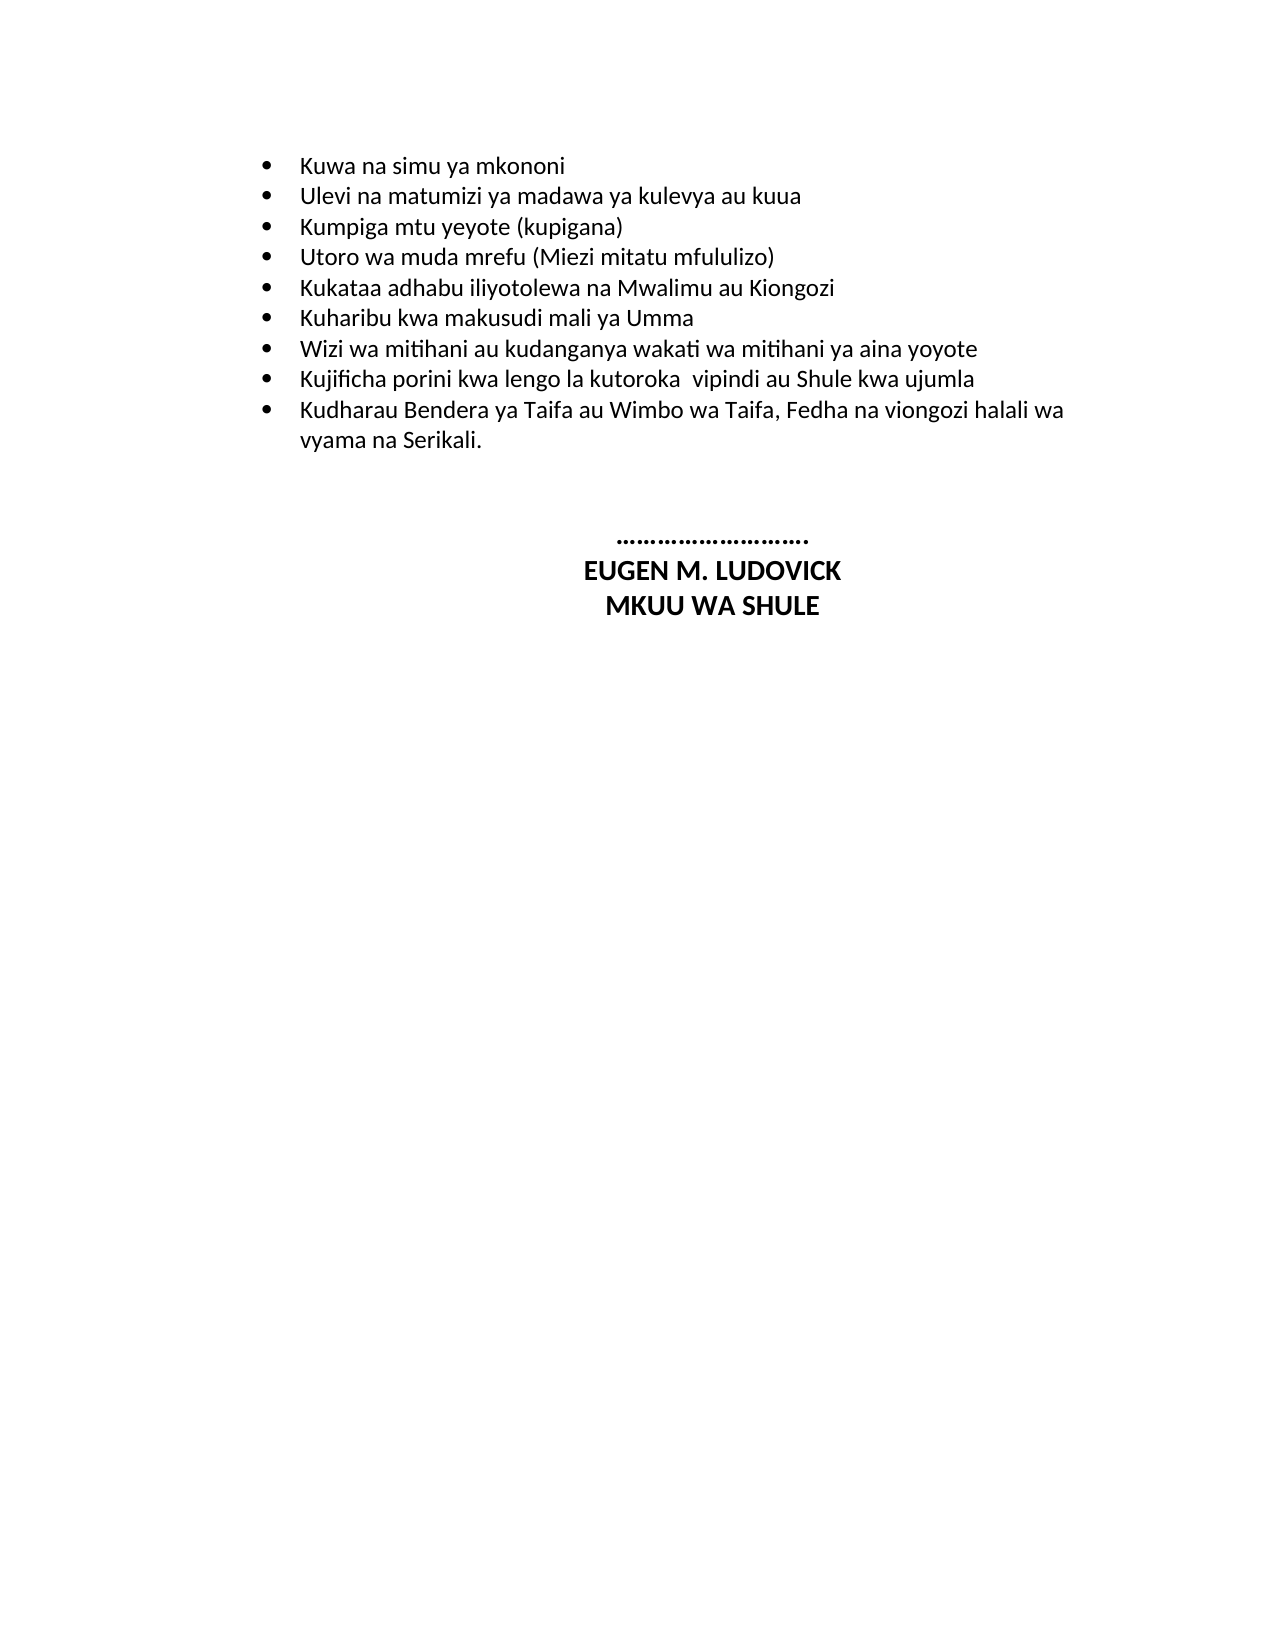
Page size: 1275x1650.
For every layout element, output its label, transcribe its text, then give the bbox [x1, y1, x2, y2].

list EUGEN M. LUDOVICK [300, 552, 1125, 587]
list Kuwa na simu ya mkononi [262, 150, 1125, 181]
list Kuharibu kwa makusudi mali ya Umma [262, 303, 1125, 333]
list Wizi wa mitihani au kudanganya wakati wa mitihani ya aina yoyote [262, 333, 1125, 364]
list ………………………. [300, 516, 1125, 552]
list Kujificha porini kwa lengo la kutoroka vipindi au Shule kwa ujumla [262, 364, 1125, 394]
list Utoro wa muda mrefu (Miezi mitatu mfululizo) [262, 242, 1125, 272]
list Kumpiga mtu yeyote (kupigana) [262, 211, 1125, 242]
list Ulevi na matumizi ya madawa ya kulevya au kuua [262, 181, 1125, 211]
list MKUU WA SHULE [300, 587, 1125, 623]
list Kudharau Bendera ya Taifa au Wimbo wa Taifa, Fedha na viongozi halali wa vyama na Serikali. [262, 394, 1125, 455]
list Kukataa adhabu iliyotolewa na Mwalimu au Kiongozi [262, 272, 1125, 303]
